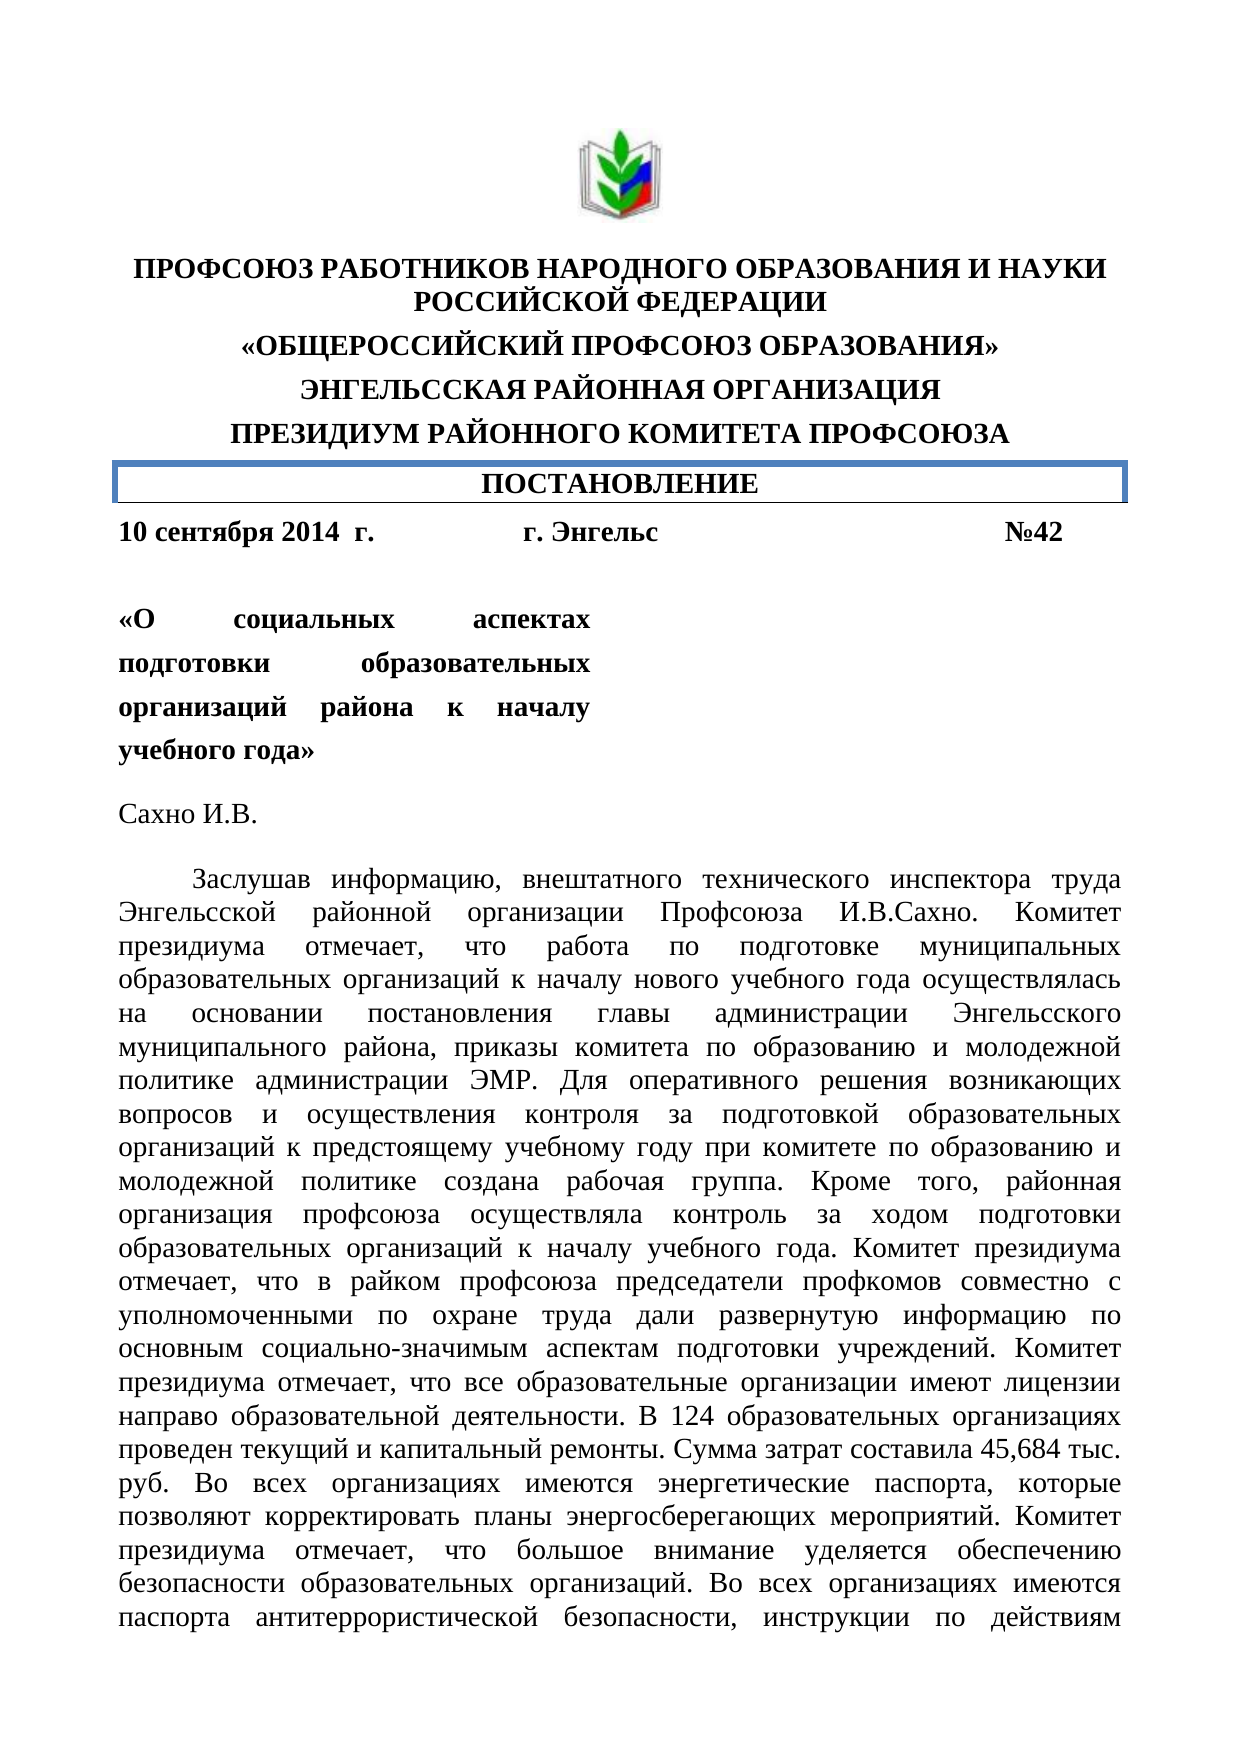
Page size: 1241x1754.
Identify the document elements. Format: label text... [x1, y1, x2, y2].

table_header 10 сентября 2014 г. [107, 503, 429, 591]
text ПРЕЗИДИУМ РАЙОННОГО КОМИТЕТА ПРОФСОЮЗА [118, 416, 1122, 450]
text Сахно И.В. [118, 797, 591, 830]
text ПРОФСОЮЗ РАБОТНИКОВ НАРОДНОГО ОБРАЗОВАНИЯ И НАУКИ РОССИЙСКОЙ ФЕДЕРАЦИИ [118, 251, 1122, 318]
text ЭНГЕЛЬССКАЯ РАЙОННАЯ ОРГАНИЗАЦИЯ [118, 372, 1122, 406]
text «О социальных аспектах подготовки образовательных организаций района к началу учебного года» [118, 602, 591, 766]
picture [577, 128, 664, 223]
text «ОБЩЕРОССИЙСКИЙ ПРОФСОЮЗ ОБРАЗОВАНИЯ» [118, 328, 1122, 362]
table_header №42 [752, 503, 1074, 591]
text ПОСТАНОВЛЕНИЕ [118, 467, 1122, 502]
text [118, 861, 1122, 1632]
table_header г. Энгельс [429, 503, 752, 591]
